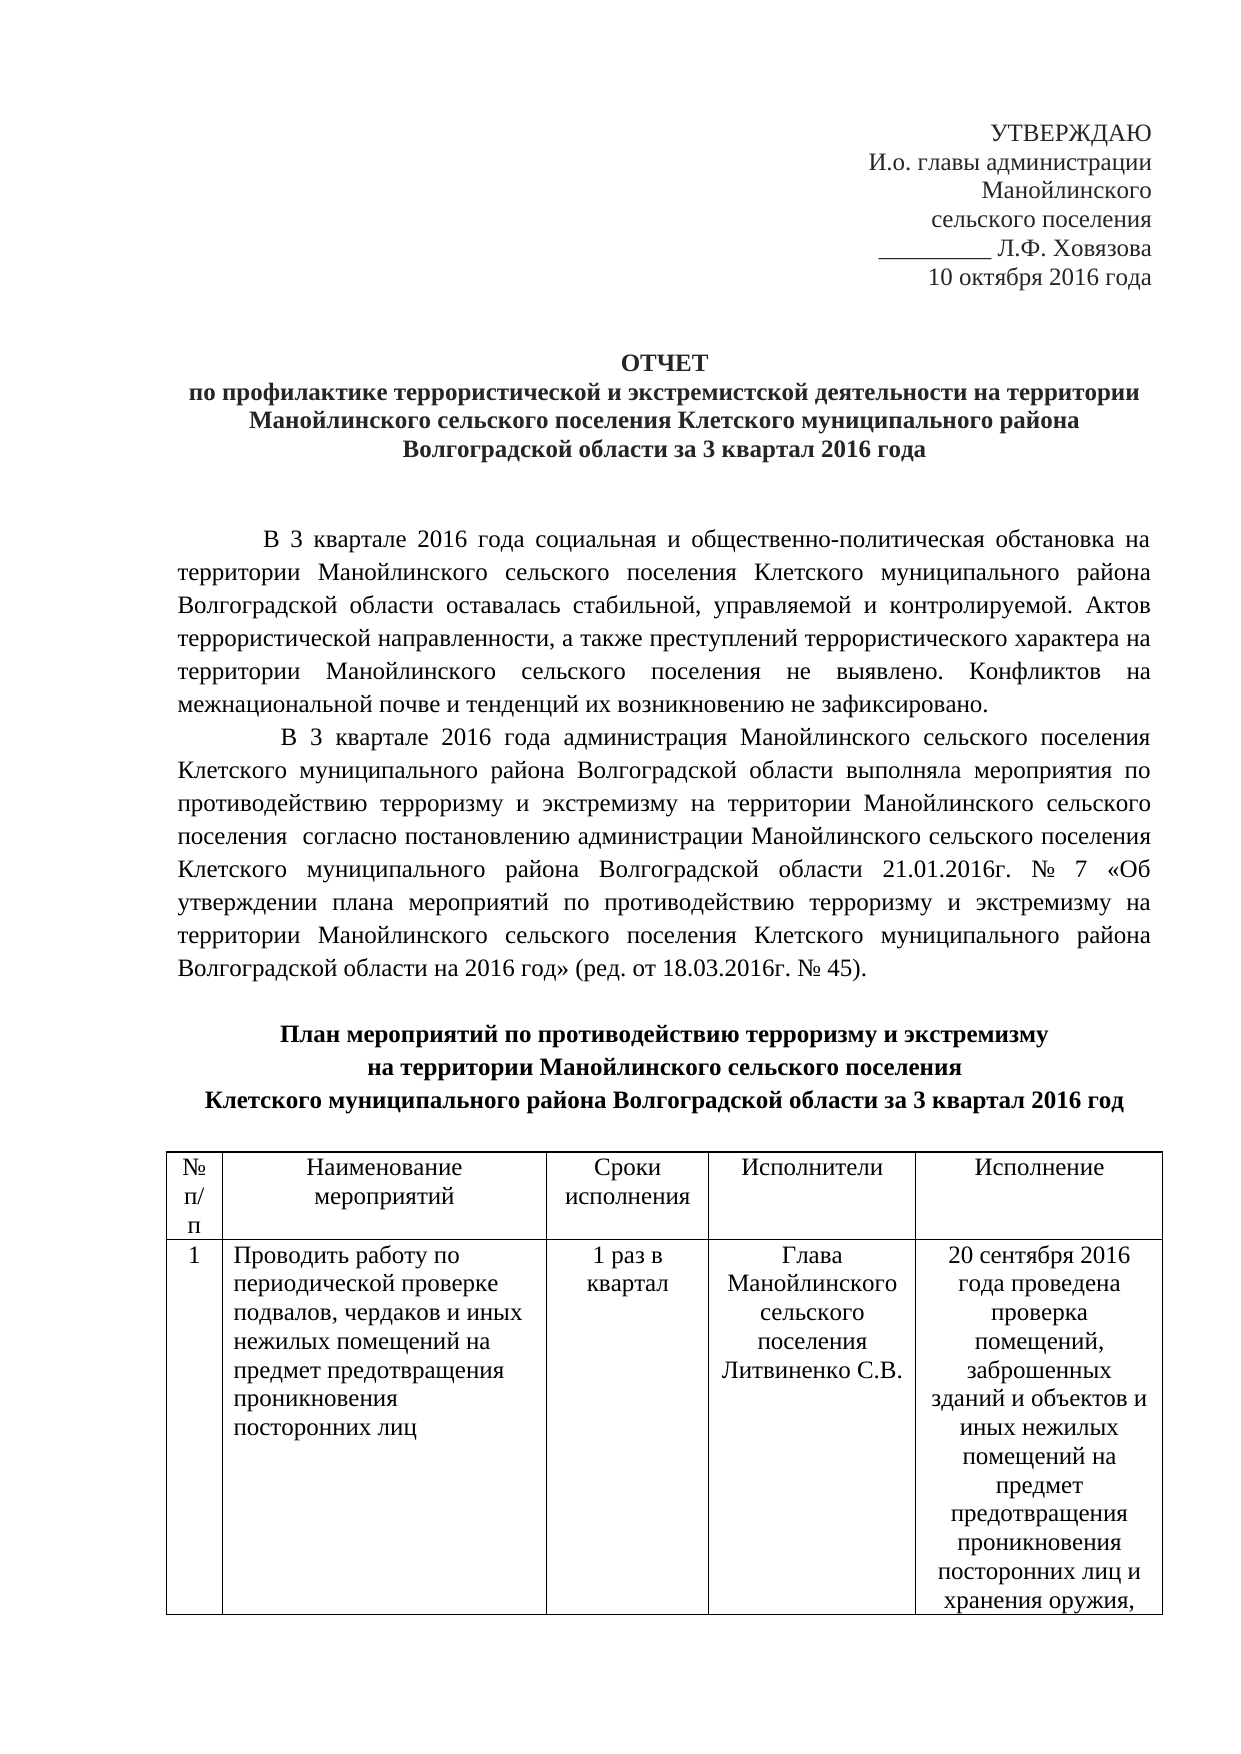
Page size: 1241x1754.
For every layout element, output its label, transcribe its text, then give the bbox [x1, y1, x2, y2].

text на территории Манойлинского сельского поселения [177, 1052, 1152, 1081]
table_header Сроки исполнения [547, 1153, 708, 1239]
table_header Исполнители [709, 1153, 915, 1239]
text ОТЧЕТ [177, 348, 1152, 377]
table_header № п/п [167, 1153, 222, 1239]
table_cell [223, 1240, 546, 1613]
text Манойлинского [177, 176, 1152, 204]
text План мероприятий по противодействию терроризму и экстремизму [177, 1019, 1152, 1048]
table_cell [916, 1240, 1162, 1613]
table_header Исполнение [916, 1153, 1162, 1239]
text Клетского муниципального района Волгоградской области за 3 квартал 2016 год [177, 1085, 1152, 1114]
table_header Наименование мероприятий [223, 1153, 546, 1239]
table_cell 1 раз в квартал [547, 1240, 708, 1613]
text УТВЕРЖДАЮ [177, 118, 1152, 147]
text по профилактике террористической и экстремистской деятельности на территории Манойлинского сельского поселения Клетского муниципального района Волгоградской области за 3 квартал 2016 года [177, 377, 1152, 463]
text В 3 квартале 2016 года администрация Манойлинского сельского поселения Клетского муниципального района Волгоградской области выполняла мероприятия по противодействию терроризму и экстремизму на территории Манойлинского сельского поселения согласно постановлению администрации Манойлинского сельского поселения Клетского муниципального района Волгоградской области 21.01.2016г. № 7 «Об утверждении плана мероприятий по противодействию терроризму и экстремизму на территории Манойлинского сельского поселения Клетского муниципального района Волгоградской области на 2016 год» (ред. от 18.03.2016г. № 45). [177, 722, 1152, 982]
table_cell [709, 1240, 915, 1613]
text 10 октября 2016 года [177, 262, 1152, 291]
table_cell 1 [167, 1240, 222, 1613]
text И.о. главы администрации [177, 147, 1152, 176]
text сельского поселения [177, 204, 1152, 233]
text _________ Л.Ф. Ховязова [177, 233, 1152, 262]
text В 3 квартале 2016 года социальная и общественно-политическая обстановка на территории Манойлинского сельского поселения Клетского муниципального района Волгоградской области оставалась стабильной, управляемой и контролируемой. Актов террористической направленности, а также преступлений террористического характера на территории Манойлинского сельского поселения не выявлено. Конфликтов на межнациональной почве и тенденций их возникновению не зафиксировано. [177, 524, 1152, 718]
